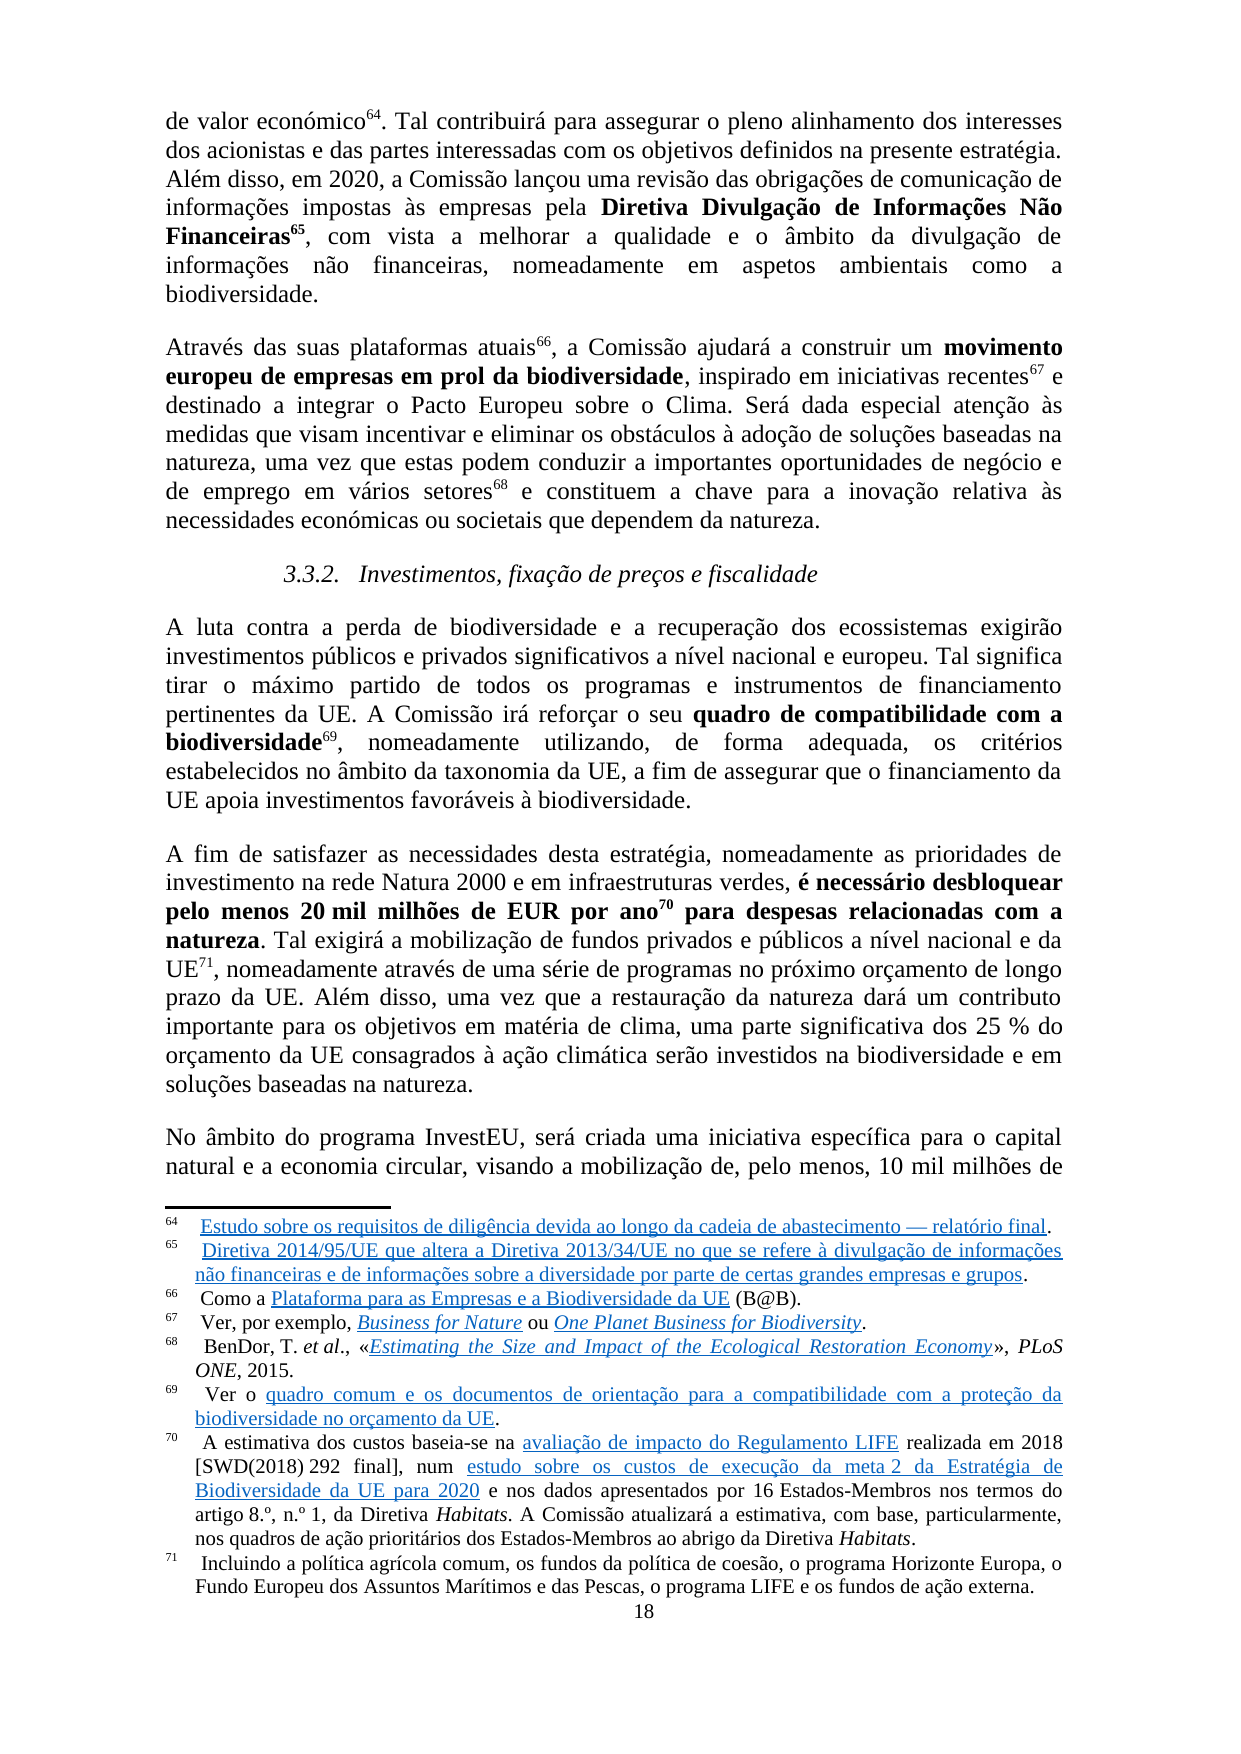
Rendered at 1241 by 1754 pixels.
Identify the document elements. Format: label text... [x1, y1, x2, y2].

text A luta contra a perda de biodiversidade e a recuperação dos ecossistemas exigirão investimentos públicos e privados significativos a nível nacional e europeu. Tal significa tirar o máximo partido de todos os programas e instrumentos de financiamento pertinentes da UE. A Comissão irá reforçar o seu quadro de compatibilidade com a biodiversidade, nomeadamente utilizando, de forma adequada, os critérios estabelecidos no âmbito da taxonomia da UE, a fim de assegurar que o financiamento da UE apoia investimentos favoráveis à biodiversidade. [165, 612, 1063, 814]
list Investimentos, fixação de preços e fiscalidade [283, 559, 1063, 587]
text A fim de satisfazer as necessidades desta estratégia, nomeadamente as prioridades de investimento na rede Natura 2000 e em infraestruturas verdes, é necessário desbloquear pelo menos 20 mil milhões de EUR por ano para despesas relacionadas com a natureza. Tal exigirá a mobilização de fundos privados e públicos a nível nacional e da UE, nomeadamente através de uma série de programas no próximo orçamento de longo prazo da UE. Além disso, uma vez que a restauração da natureza dará um contributo importante para os objetivos em matéria de clima, uma parte significativa dos 25 % do orçamento da UE consagrados à ação climática serão investidos na biodiversidade e em soluções baseadas na natureza. [165, 839, 1063, 1097]
text Através das suas plataformas atuais, a Comissão ajudará a construir um movimento europeu de empresas em prol da biodiversidade, inspirado em iniciativas recentes e destinado a integrar o Pacto Europeu sobre o Clima. Será dada especial atenção às medidas que visam incentivar e eliminar os obstáculos à adoção de soluções baseadas na natureza, uma vez que estas podem conduzir a importantes oportunidades de negócio e de emprego em vários setores e constituem a chave para a inovação relativa às necessidades económicas ou societais que dependem da natureza. [165, 332, 1063, 534]
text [165, 106, 1063, 307]
